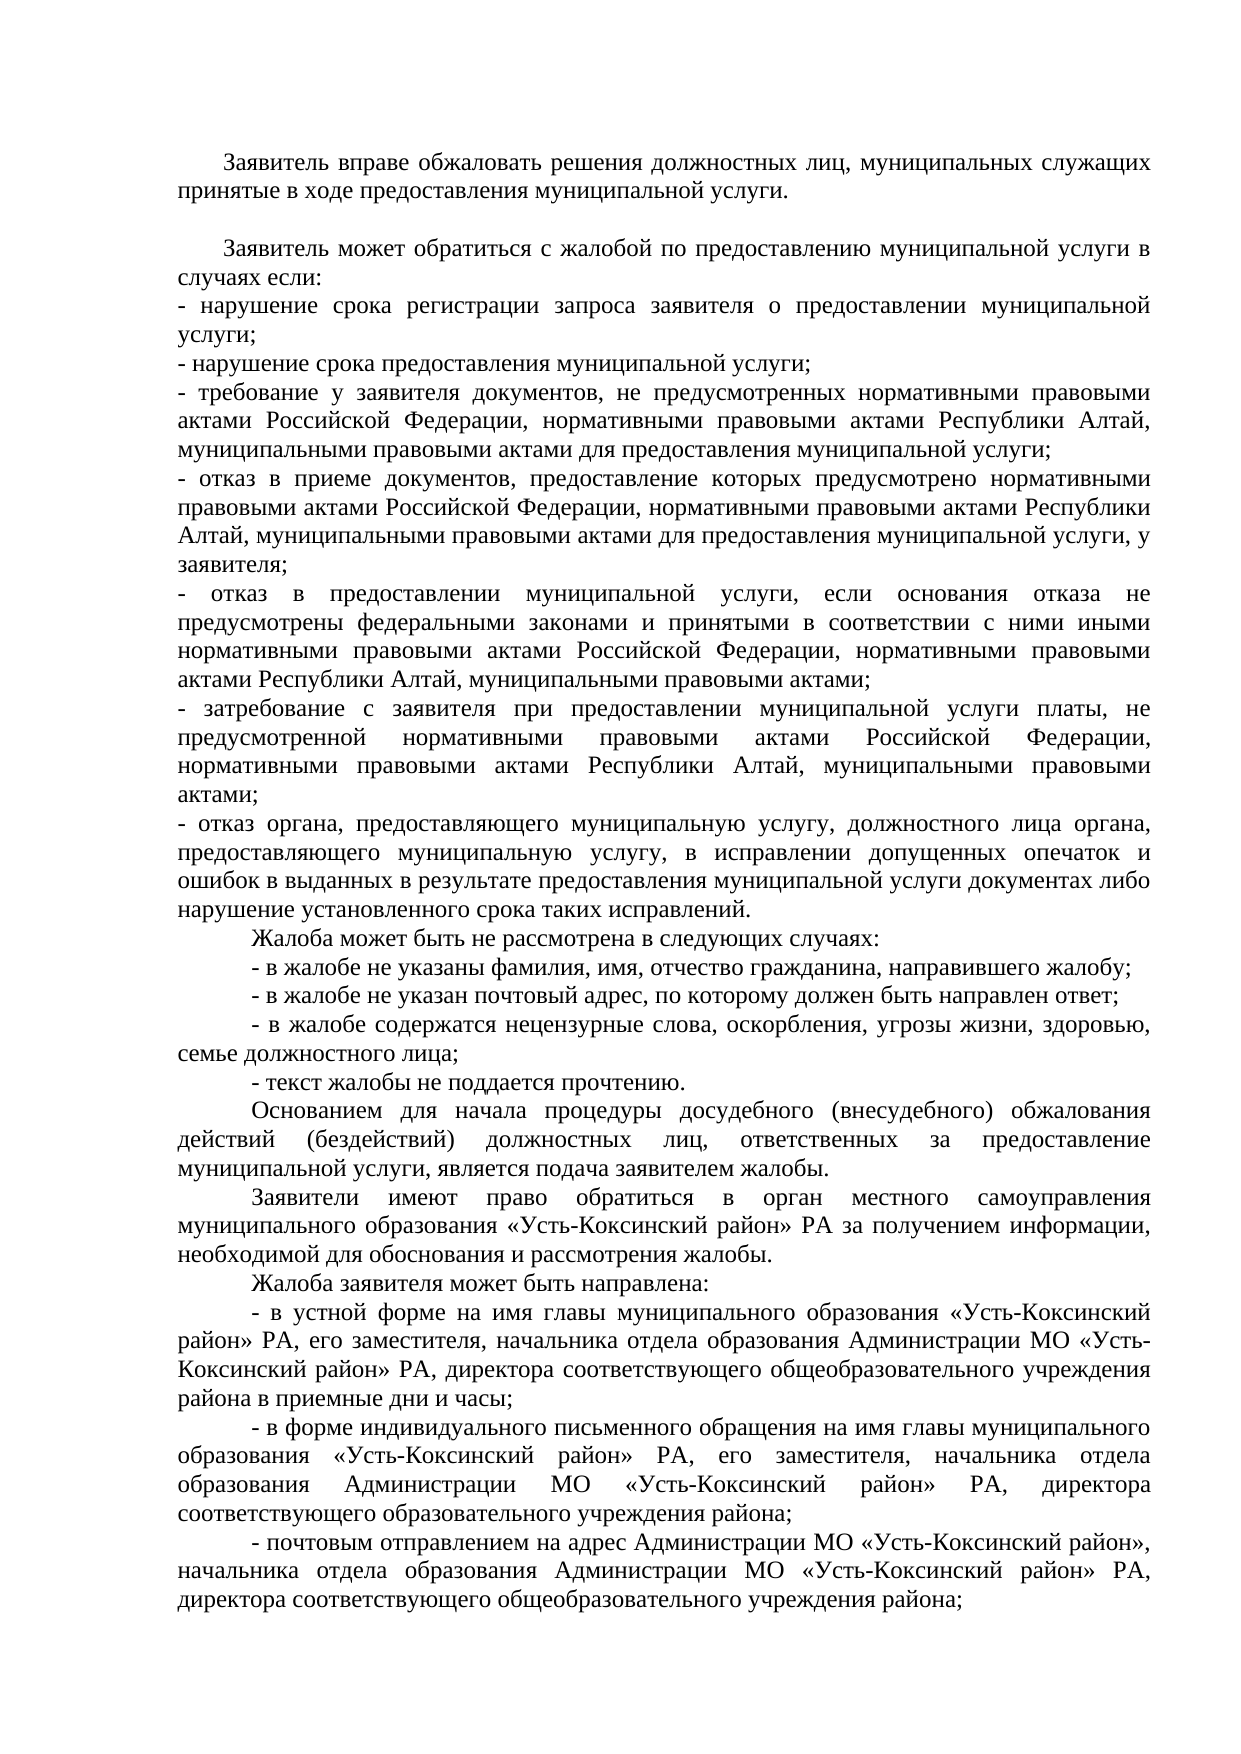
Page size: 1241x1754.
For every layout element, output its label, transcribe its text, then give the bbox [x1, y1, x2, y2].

text - отказ органа, предоставляющего муниципальную услугу, должностного лица органа, предоставляющего муниципальную услугу, в исправлении допущенных опечаток и ошибок в выданных в результате предоставления муниципальной услуги документах либо нарушение установленного срока таких исправлений. [177, 808, 1152, 923]
text - отказ в предоставлении муниципальной услуги, если основания отказа не предусмотрены федеральными законами и принятыми в соответствии с ними иными нормативными правовыми актами Российской Федерации, нормативными правовыми актами Республики Алтай, муниципальными правовыми актами; [177, 578, 1152, 693]
text Основанием для начала процедуры досудебного (внесудебного) обжалования действий (бездействий) должностных лиц, ответственных за предоставление муниципальной услуги, является подача заявителем жалобы. [177, 1096, 1152, 1182]
text - нарушение срока предоставления муниципальной услуги; [177, 348, 1152, 377]
text - в жалобе не указаны фамилия, имя, отчество гражданина, направившего жалобу; [177, 952, 1152, 981]
text Заявители имеют право обратиться в орган местного самоуправления муниципального образования «Усть-Коксинский район» РА за получением информации, необходимой для обоснования и рассмотрения жалобы. [177, 1182, 1152, 1268]
text Заявитель может обратиться с жалобой по предоставлению муниципальной услуги в случаях если: [177, 233, 1152, 291]
text - в жалобе не указан почтовый адрес, по которому должен быть направлен ответ; [177, 981, 1152, 1009]
text - почтовым отправлением на адрес Администрации МО «Усть-Коксинский район», начальника отдела образования Администрации МО «Усть-Коксинский район» РА, директора соответствующего общеобразовательного учреждения района; [177, 1527, 1152, 1613]
text - затребование с заявителя при предоставлении муниципальной услуги платы, не предусмотренной нормативными правовыми актами Российской Федерации, нормативными правовыми актами Республики Алтай, муниципальными правовыми актами; [177, 693, 1152, 808]
text - текст жалобы не поддается прочтению. [177, 1067, 1152, 1096]
text - в устной форме на имя главы муниципального образования «Усть-Коксинский район» РА, его заместителя, начальника отдела образования Администрации МО «Усть-Коксинский район» РА, директора соответствующего общеобразовательного учреждения района в приемные дни и часы; [177, 1297, 1152, 1412]
text - в жалобе содержатся нецензурные слова, оскорбления, угрозы жизни, здоровью, семье должностного лица; [177, 1009, 1152, 1067]
text - отказ в приеме документов, предоставление которых предусмотрено нормативными правовыми актами Российской Федерации, нормативными правовыми актами Республики Алтай, муниципальными правовыми актами для предоставления муниципальной услуги, у заявителя; [177, 463, 1152, 578]
text Заявитель вправе обжаловать решения должностных лиц, муниципальных служащих принятые в ходе предоставления муниципальной услуги. [177, 147, 1152, 204]
text Жалоба заявителя может быть направлена: [177, 1268, 1152, 1297]
text Жалоба может быть не рассмотрена в следующих случаях: [177, 923, 1152, 952]
text - в форме индивидуального письменного обращения на имя главы муниципального образования «Усть-Коксинский район» РА, его заместителя, начальника отдела образования Администрации МО «Усть-Коксинский район» РА, директора соответствующего образовательного учреждения района; [177, 1412, 1152, 1527]
text - нарушение срока регистрации запроса заявителя о предоставлении муниципальной услуги; [177, 291, 1152, 348]
text - требование у заявителя документов, не предусмотренных нормативными правовыми актами Российской Федерации, нормативными правовыми актами Республики Алтай, муниципальными правовыми актами для предоставления муниципальной услуги; [177, 377, 1152, 463]
